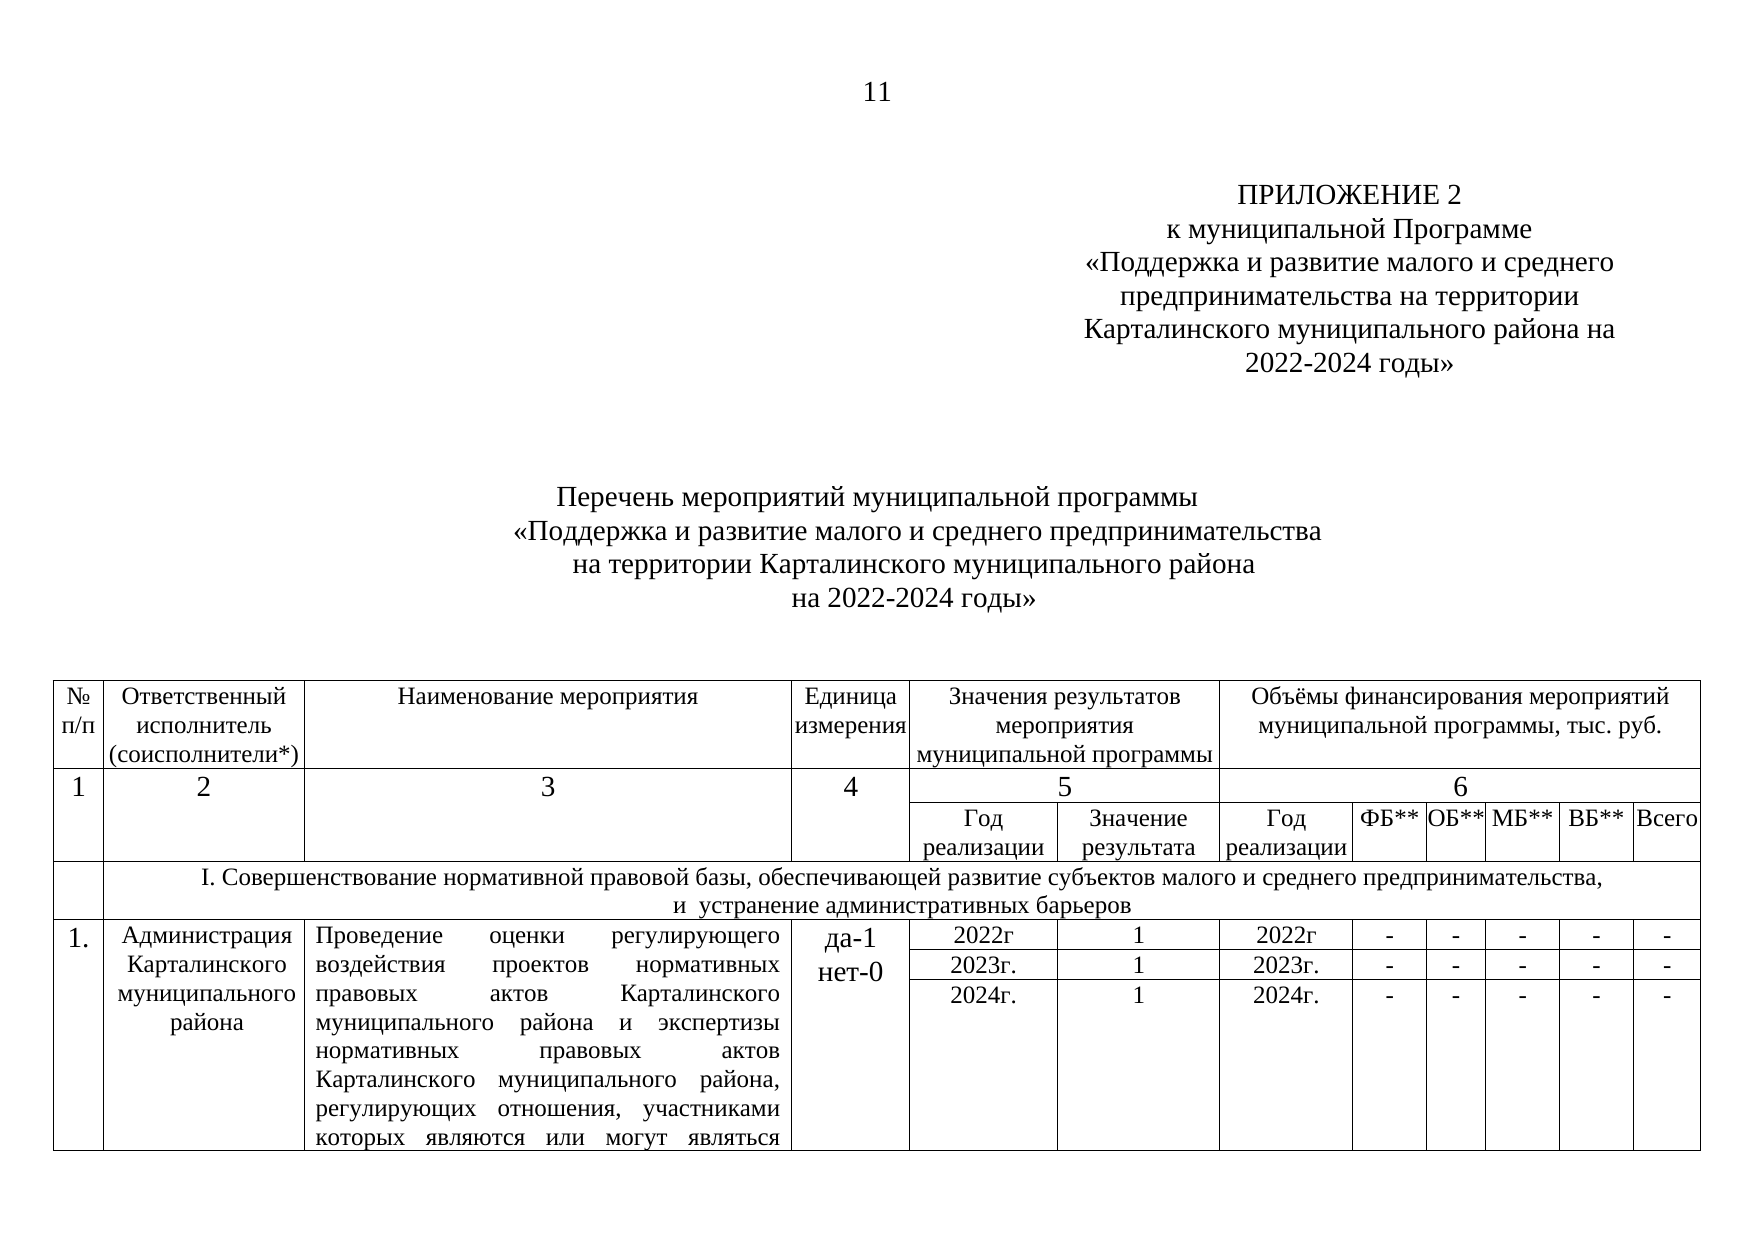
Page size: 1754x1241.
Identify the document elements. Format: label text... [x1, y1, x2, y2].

table_cell 1 [1058, 920, 1219, 949]
table_cell Всего [1634, 803, 1700, 861]
table_cell 1 [1058, 980, 1219, 1150]
table_cell - [1486, 920, 1559, 949]
table_cell 2023г. [910, 950, 1057, 979]
table_cell - [1560, 950, 1633, 979]
table_cell ОБ** [1427, 803, 1485, 861]
table_cell Год реализации [910, 803, 1057, 861]
table_cell - [1560, 980, 1633, 1150]
table_cell 2024г. [910, 980, 1057, 1150]
table_cell Год реализации [1220, 803, 1352, 861]
table_cell Значение результата [1058, 803, 1219, 861]
text Перечень мероприятий муниципальной программы [118, 479, 1636, 513]
table_cell 5 [910, 769, 1219, 802]
table_header Наименование мероприятия [305, 681, 791, 768]
table_cell I. Совершенствование нормативной правовой базы, обеспечивающей развитие субъектов малого и среднего предпринимательства, и устранение административных барьеров [104, 862, 1700, 919]
table_header Значения результатов мероприятия муниципальной программы [910, 681, 1219, 768]
table_header Объёмы финансирования мероприятий муниципальной программы, тыс. руб. [1220, 681, 1700, 768]
table_cell 1 [1058, 950, 1219, 979]
table_cell 6 [1220, 769, 1700, 802]
table_cell - [1427, 980, 1485, 1150]
table_cell ФБ** [1353, 803, 1426, 861]
table_header № п/п [54, 681, 103, 768]
text на 2022-2024 годы» [118, 580, 1636, 613]
text ПРИЛОЖЕНИЕ 2 [1063, 177, 1636, 211]
table_cell 4 [792, 769, 909, 861]
table_cell - [1634, 950, 1700, 979]
table_header Ответственный исполнитель (соисполнители*) [104, 681, 304, 768]
table_cell 2024г. [1220, 980, 1352, 1150]
text «Поддержка и развитие малого и среднего предпринимательства на территории Карталинского муниципального района на 2022-2024 годы» [1063, 244, 1636, 378]
table_cell да-1 нет-0 [792, 920, 909, 1150]
table_cell 2023г. [1220, 950, 1352, 979]
table_cell ВБ** [1560, 803, 1633, 861]
table_cell 1. [54, 920, 103, 1150]
table_cell - [1427, 950, 1485, 979]
table_cell - [1353, 920, 1426, 949]
table_cell [54, 862, 103, 919]
table_cell - [1353, 980, 1426, 1150]
table_cell 3 [305, 769, 791, 861]
table_cell МБ** [1486, 803, 1559, 861]
text «Поддержка и развитие малого и среднего предпринимательства [118, 513, 1636, 546]
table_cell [104, 920, 304, 1150]
text к муниципальной Программе [1063, 211, 1636, 244]
table_cell - [1353, 950, 1426, 979]
table_cell - [1560, 920, 1633, 949]
table_cell - [1427, 920, 1485, 949]
table_cell - [1634, 980, 1700, 1150]
table_cell 2 [104, 769, 304, 861]
text на территории Карталинского муниципального района [118, 546, 1636, 580]
table_cell 2022г [910, 920, 1057, 949]
table_cell - [1634, 920, 1700, 949]
table_cell Проведение оценки регулирующего воздействия проектов нормативных правовых актов Карталинского муниципального района и экспертизы нормативных правовых актов Карталинского муниципального района, регулирующих отношения, участниками которых являются или могут являться субъекты предпринимательской и инвестиционной деятельности [305, 920, 791, 1150]
table_cell - [1486, 950, 1559, 979]
table_cell 1 [54, 769, 103, 861]
table_cell 2022г [1220, 920, 1352, 949]
table_cell - [1486, 980, 1559, 1150]
table_header Единица измерения [792, 681, 909, 768]
